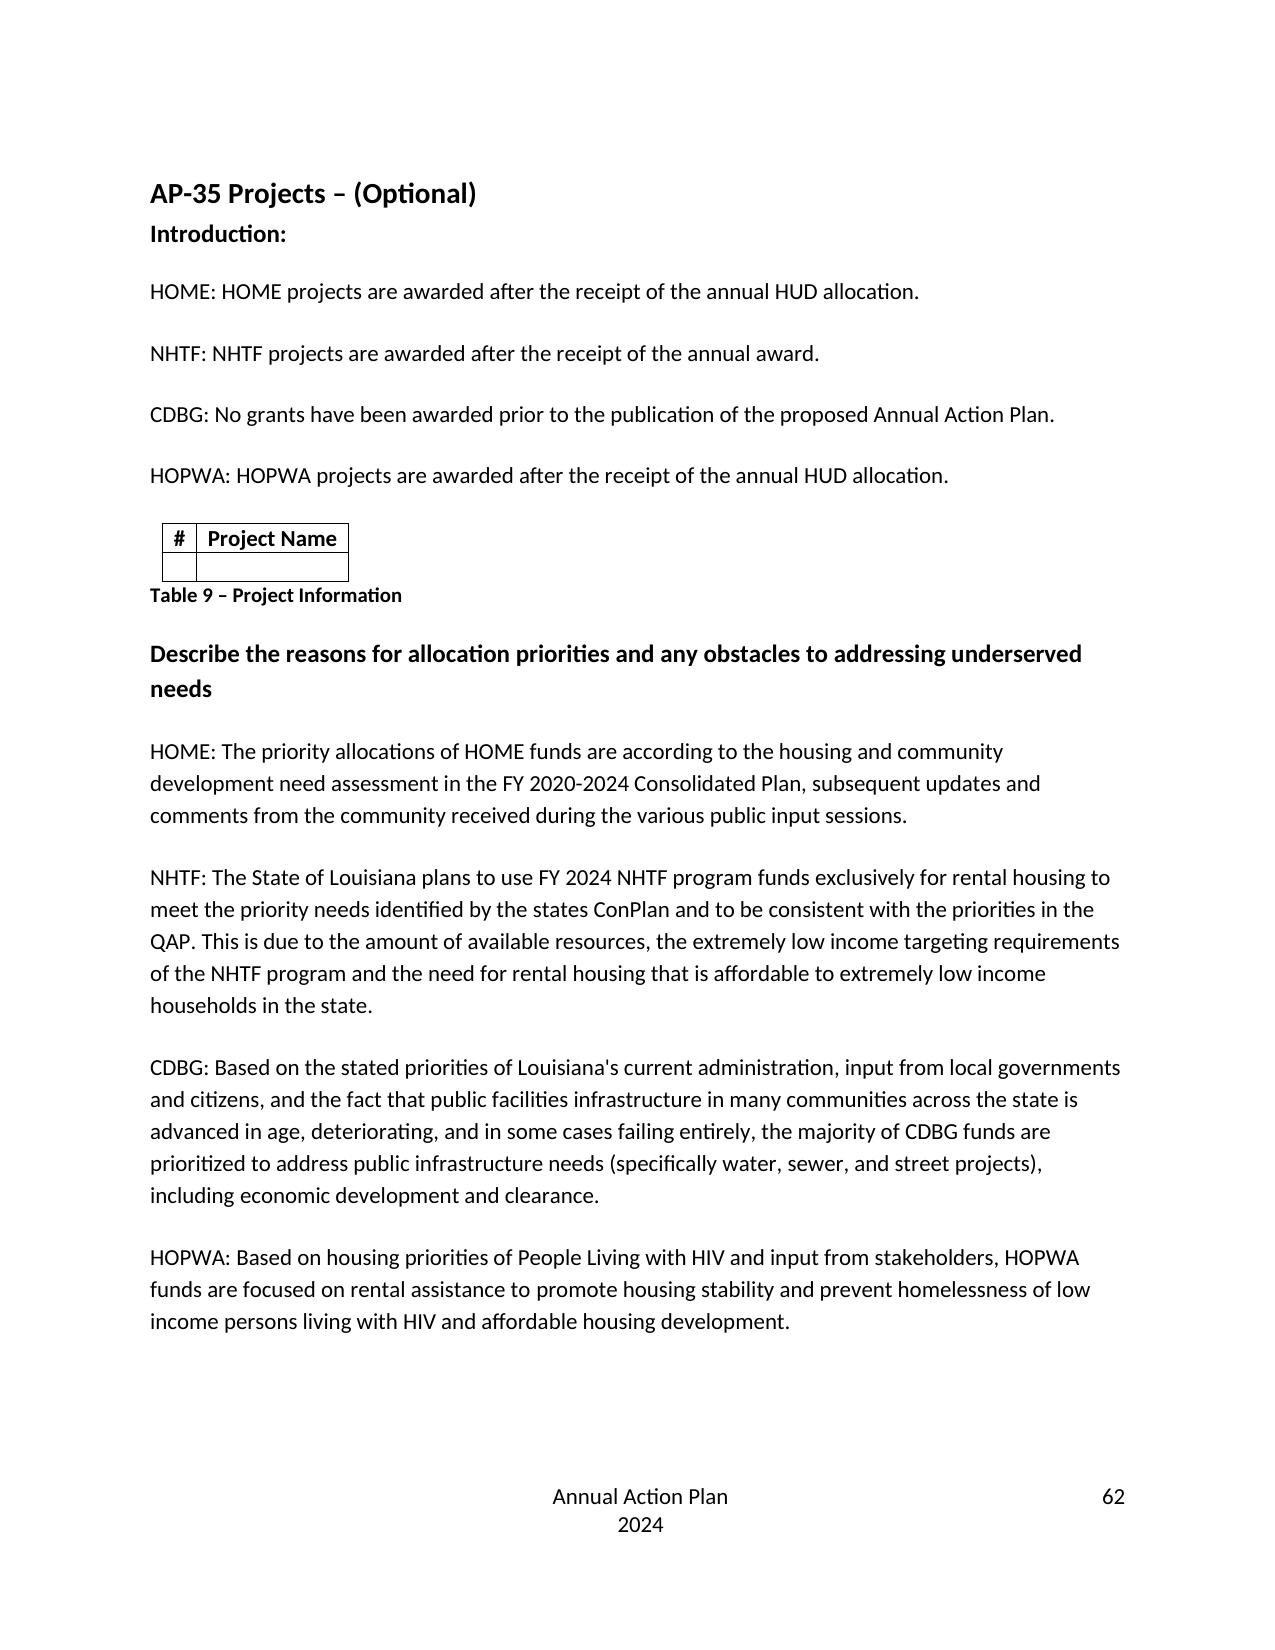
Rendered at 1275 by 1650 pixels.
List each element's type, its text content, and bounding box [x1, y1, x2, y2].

subtitle AP-35 Projects – (Optional) [150, 175, 1125, 211]
text HOME: HOME projects are awarded after the receipt of the annual HUD allocation. [150, 277, 1125, 305]
text HOPWA: HOPWA projects are awarded after the receipt of the annual HUD allocation. [150, 461, 1125, 489]
text HOME: The priority allocations of HOME funds are according to the housing and community development need assessment in the FY 2020-2024 Consolidated Plan, subsequent updates and comments from the community received during the various public input sessions. [150, 737, 1125, 829]
text NHTF: The State of Louisiana plans to use FY 2024 NHTF program funds exclusively for rental housing to meet the priority needs identified by the states ConPlan and to be consistent with the priorities in the QAP. This is due to the amount of available resources, the extremely low income targeting requirements of the NHTF program and the need for rental housing that is affordable to extremely low income households in the state. [150, 863, 1125, 1019]
table_cell [197, 553, 348, 581]
text Introduction: [150, 222, 1125, 248]
text CDBG: Based on the stated priorities of Louisiana's current administration, input from local governments and citizens, and the fact that public facilities infrastructure in many communities across the state is advanced in age, deteriorating, and in some cases failing entirely, the majority of CDBG funds are prioritized to address public infrastructure needs (specifically water, sewer, and street projects), including economic development and clearance. [150, 1053, 1125, 1209]
table_cell [163, 553, 196, 581]
table_header # [163, 524, 196, 552]
text HOPWA: Based on housing priorities of People Living with HIV and input from stakeholders, HOPWA funds are focused on rental assistance to promote housing stability and prevent homelessness of low income persons living with HIV and affordable housing development. [150, 1243, 1125, 1335]
text NHTF: NHTF projects are awarded after the receipt of the annual award. [150, 339, 1125, 367]
text Describe the reasons for allocation priorities and any obstacles to addressing underserved needs [150, 638, 1125, 703]
text CDBG: No grants have been awarded prior to the publication of the proposed Annual Action Plan. [150, 400, 1125, 428]
table_header Project Name [197, 524, 348, 552]
